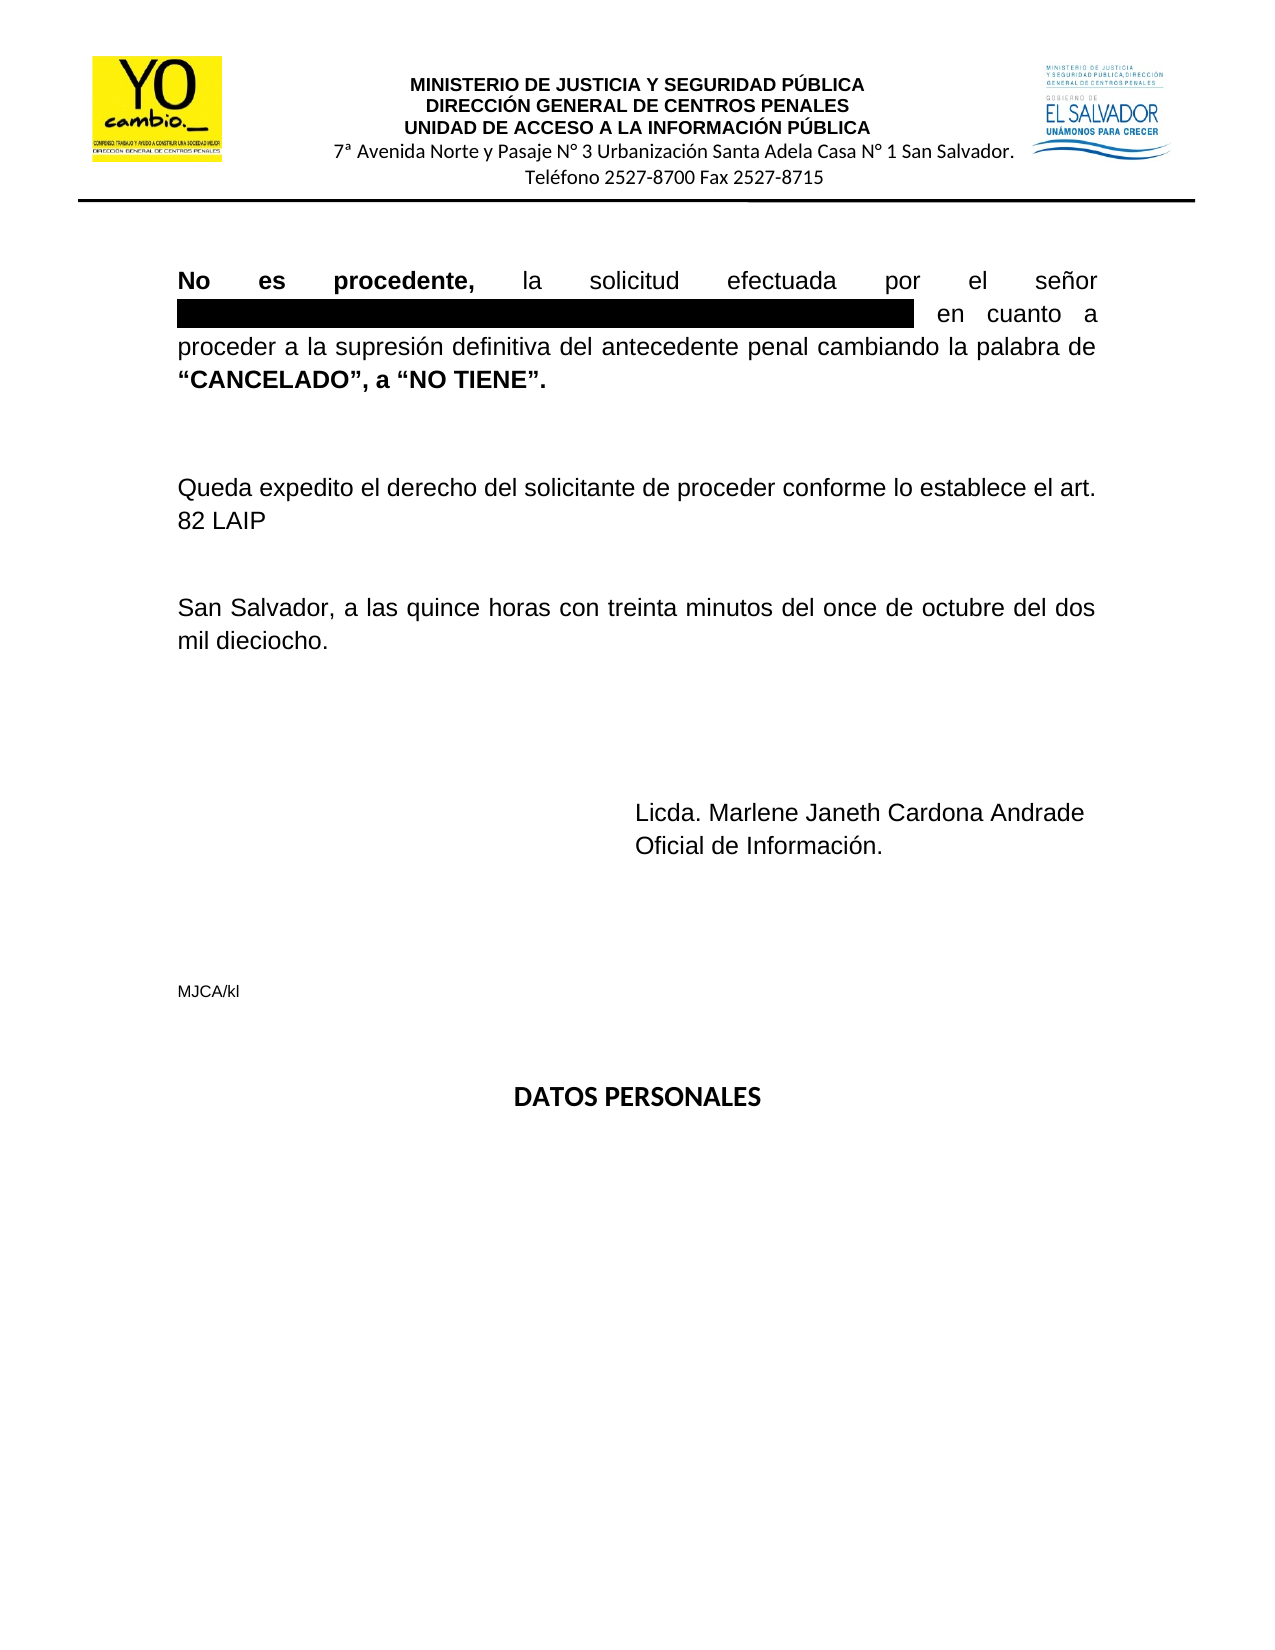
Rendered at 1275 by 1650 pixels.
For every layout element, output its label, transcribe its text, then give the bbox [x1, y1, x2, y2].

text Licda. Marlene Janeth Cardona Andrade [177, 798, 1098, 827]
text Oficial de Información. [177, 831, 1098, 860]
text MJCA/kl [177, 982, 1098, 1001]
text DATOS PERSONALES [177, 1078, 1098, 1114]
text No es procedente, la solicitud efectuada por el señor xxxxxxxxxxxxxxxxxxxxxxxxxxxxxxxxxxxxxxxxxxxxxxxxxxxxx en cuanto a proceder a la supresión definitiva del antecedente penal cambiando la palabra de “CANCELADO”, a “NO TIENE”. [177, 266, 1098, 394]
picture [1031, 63, 1172, 162]
text San Salvador, a las quince horas con treinta minutos del once de octubre del dos mil dieciocho. [177, 560, 1098, 654]
text Queda expedito el derecho del solicitante de proceder conforme lo establece el art. 82 LAIP [177, 473, 1098, 535]
picture [92, 56, 222, 162]
